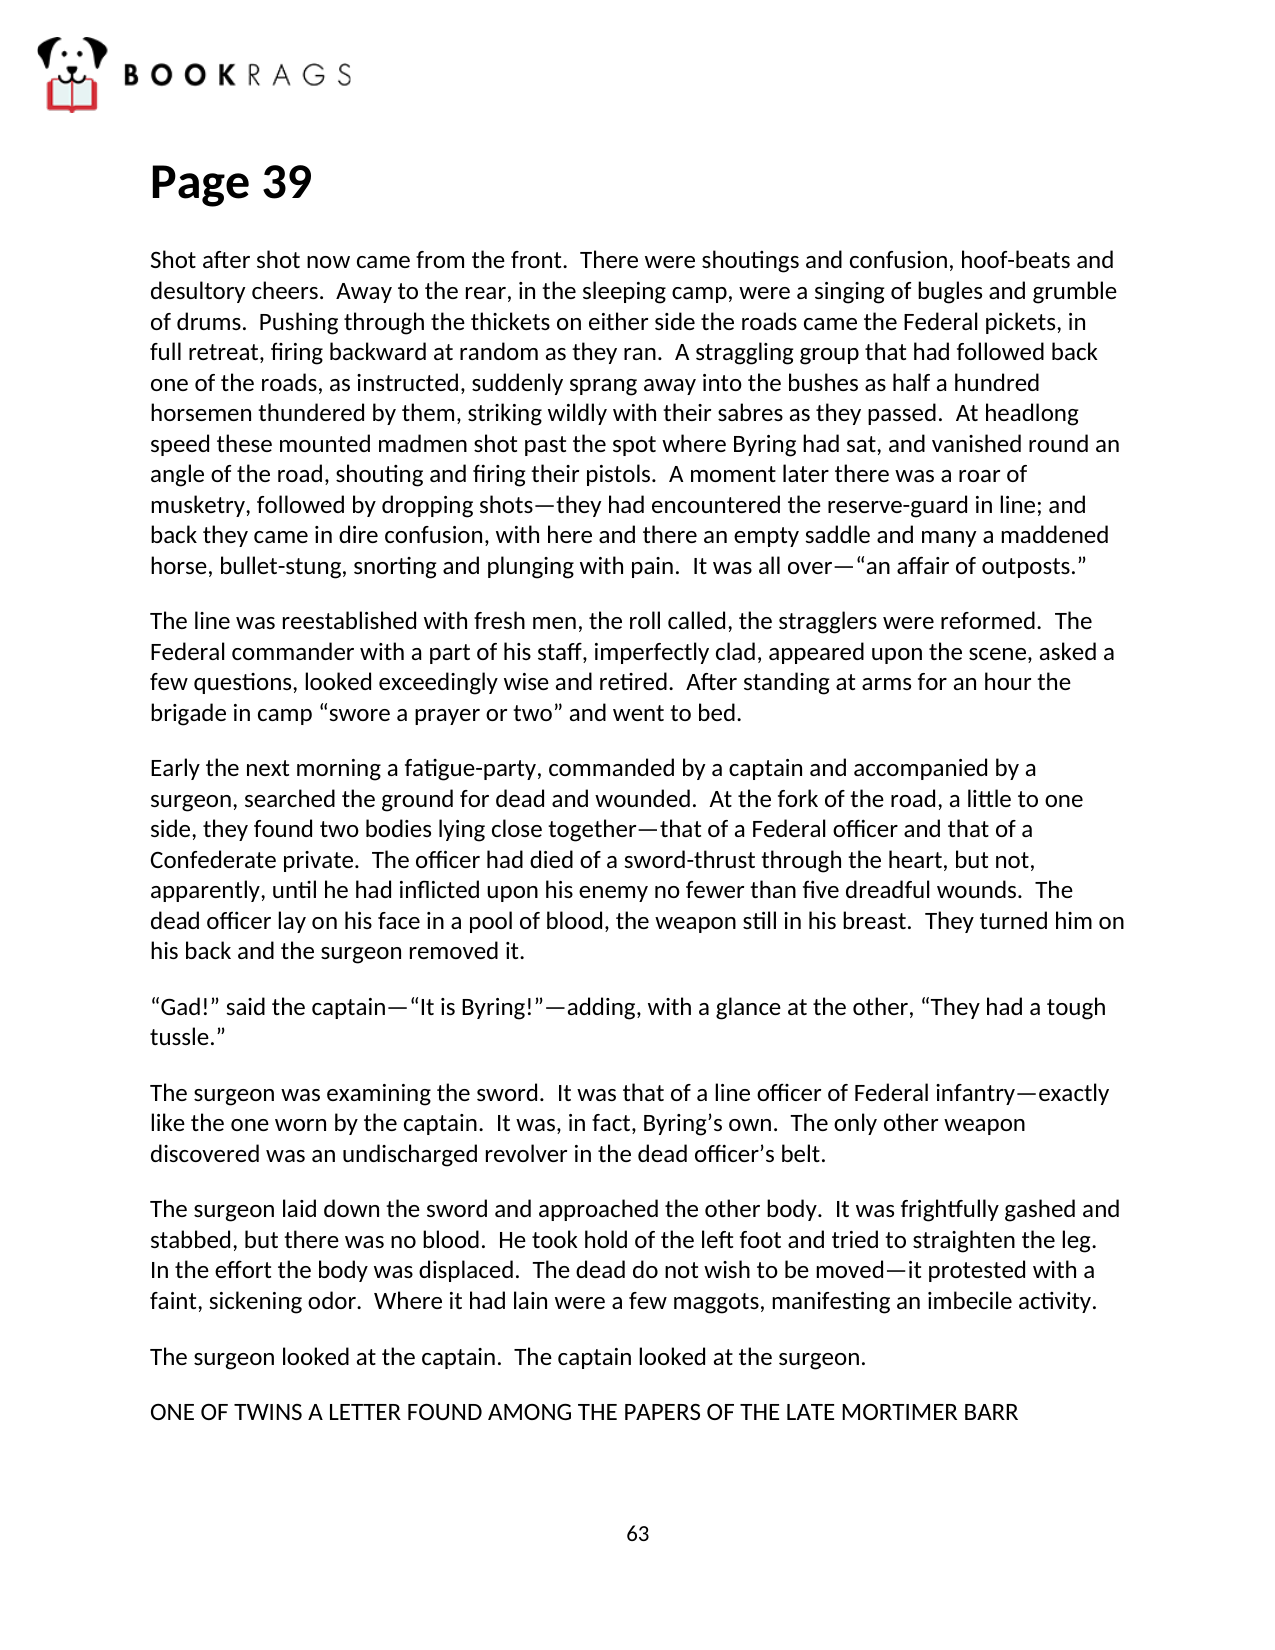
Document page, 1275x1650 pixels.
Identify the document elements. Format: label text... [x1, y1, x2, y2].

picture [37, 37, 351, 113]
text Shot after shot now came from the front. There were shoutings and confusion, hoof-beats and desultory cheers. Away to the rear, in the sleeping camp, were a singing of bugles and grumble of drums. Pushing through the thickets on either side the roads came the Federal pickets, in full retreat, firing backward at random as they ran. A straggling group that had followed back one of the roads, as instructed, suddenly sprang away into the bushes as half a hundred horsemen thundered by them, striking wildly with their sabres as they passed. At headlong speed these mounted madmen shot past the spot where Byring had sat, and vanished round an angle of the road, shouting and firing their pistols. A moment later there was a roar of musketry, followed by dropping shots—­they had encountered the reserve-guard in line; and back they came in dire confusion, with here and there an empty saddle and many a maddened horse, bullet-stung, snorting and plunging with pain. It was all over—­“an affair of outposts.” [150, 244, 1125, 580]
text Page 39 [150, 150, 1125, 211]
text “Gad!” said the captain—­“It is Byring!”—­adding, with a glance at the other, “They had a tough tussle.” [150, 991, 1125, 1052]
text The surgeon looked at the captain. The captain looked at the surgeon. [150, 1341, 1125, 1371]
text The surgeon laid down the sword and approached the other body. It was frightfully gashed and stabbed, but there was no blood. He took hold of the left foot and tried to straighten the leg. In the effort the body was displaced. The dead do not wish to be moved—­it protested with a faint, sickening odor. Where it had lain were a few maggots, manifesting an imbecile activity. [150, 1194, 1125, 1316]
text Early the next morning a fatigue-party, commanded by a captain and accompanied by a surgeon, searched the ground for dead and wounded. At the fork of the road, a little to one side, they found two bodies lying close together—­that of a Federal officer and that of a Confederate private. The officer had died of a sword-thrust through the heart, but not, apparently, until he had inflicted upon his enemy no fewer than five dreadful wounds. The dead officer lay on his face in a pool of blood, the weapon still in his breast. They turned him on his back and the surgeon removed it. [150, 752, 1125, 966]
text The surgeon was examining the sword. It was that of a line officer of Federal infantry—­exactly like the one worn by the captain. It was, in fact, Byring’s own. The only other weapon discovered was an undischarged revolver in the dead officer’s belt. [150, 1077, 1125, 1169]
text ONE OF TWINS A LETTER FOUND AMONG THE PAPERS OF THE LATE MORTIMER BARR [150, 1396, 1125, 1427]
text The line was reestablished with fresh men, the roll called, the stragglers were reformed. The Federal commander with a part of his staff, imperfectly clad, appeared upon the scene, asked a few questions, looked exceedingly wise and retired. After standing at arms for an hour the brigade in camp “swore a prayer or two” and went to bed. [150, 605, 1125, 727]
